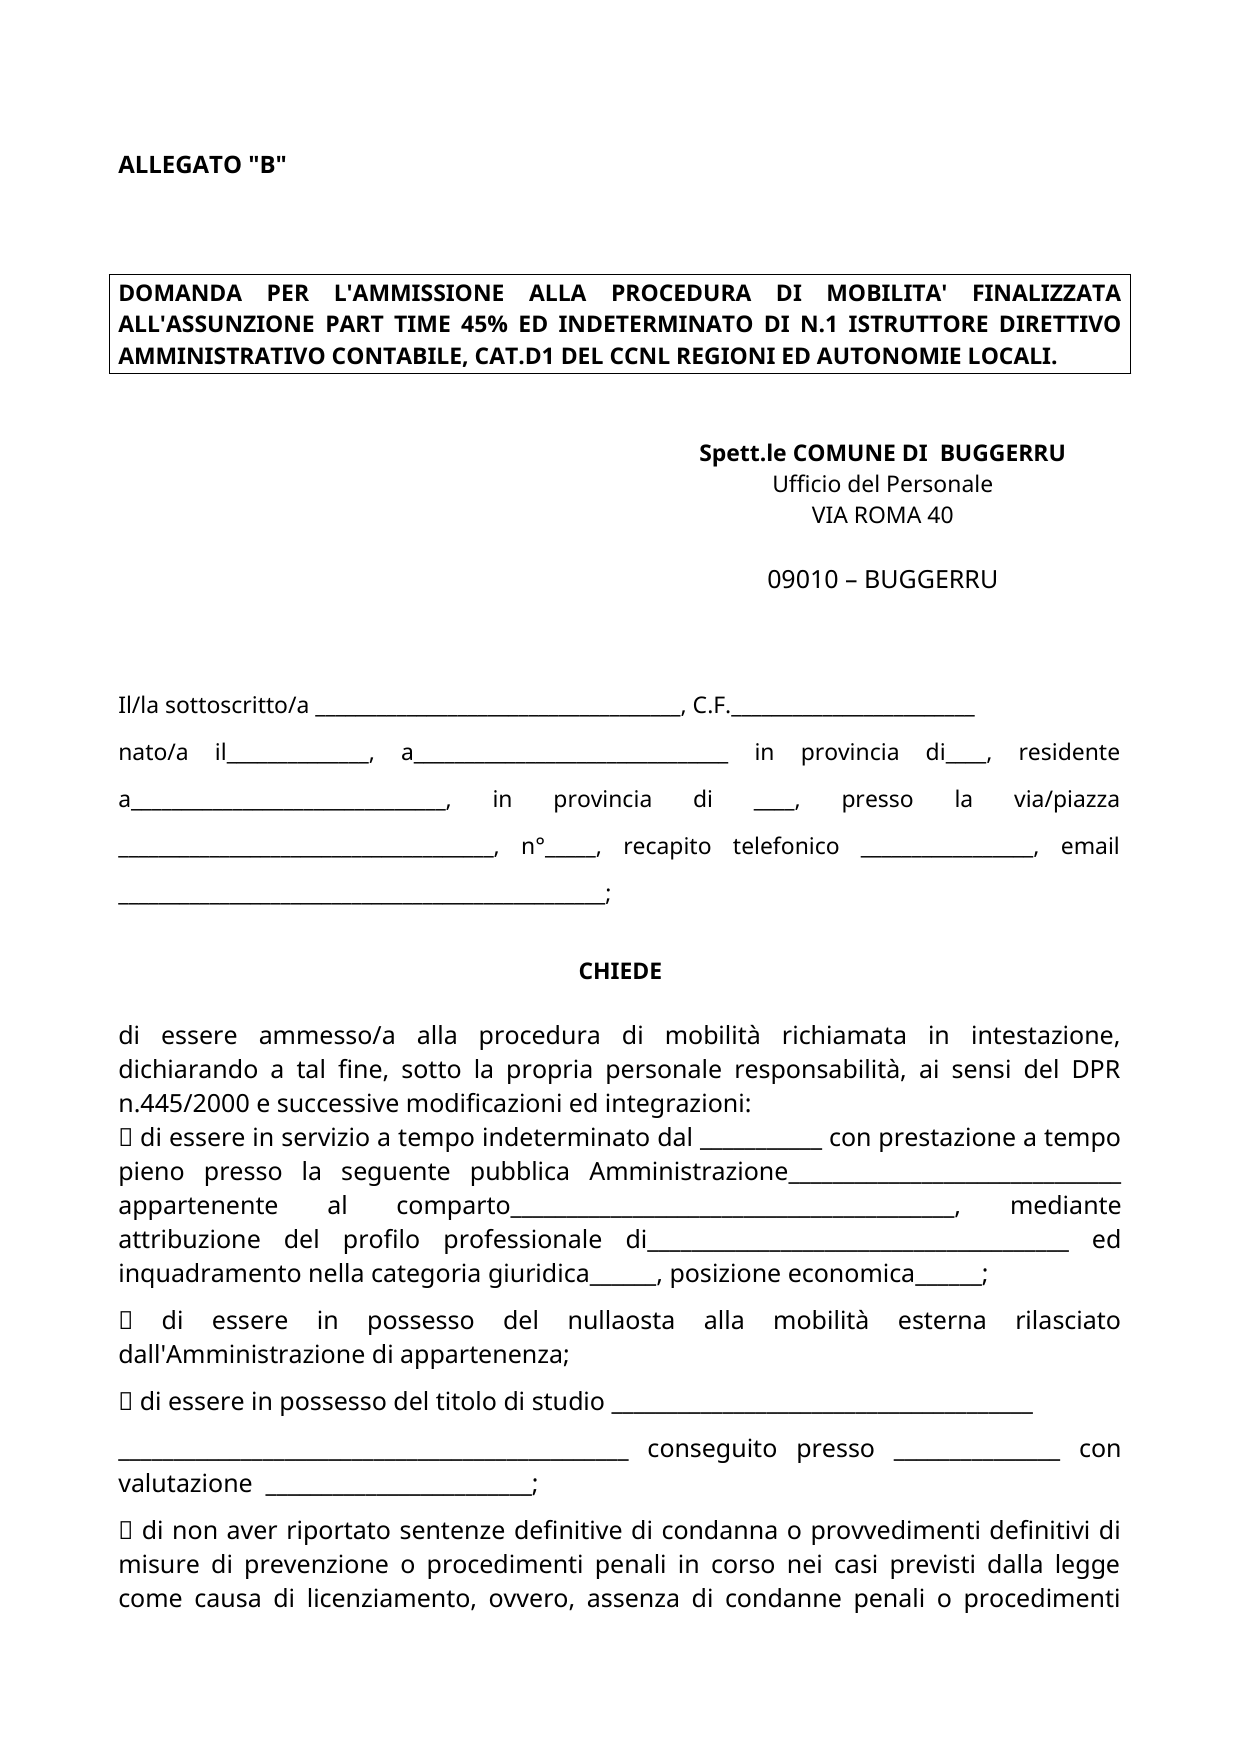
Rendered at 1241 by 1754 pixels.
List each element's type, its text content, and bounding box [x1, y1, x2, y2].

text Ufficio del Personale [118, 468, 1122, 499]
text nato/a il______________, a_______________________________ in provincia di____, residente a_______________________________, in provincia di ____, presso la via/piazza _____________________________________, n°_____, recapito telefonico _________________, email ________________________________________________; [118, 736, 1122, 908]
text DOMANDA PER L'AMMISSIONE ALLA PROCEDURA DI MOBILITA' FINALIZZATA ALL'ASSUNZIONE PART TIME 45% ED INDETERMINATO DI N.1 ISTRUTTORE DIRETTIVO AMMINISTRATIVO CONTABILE, CAT.D1 DEL CCNL REGIONI ED AUTONOMIE LOCALI. [110, 275, 1130, 373]
text 09010 – BUGGERRU [118, 561, 1122, 596]
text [118, 1512, 1122, 1614]
text ______________________________________________ conseguito presso _______________ con valutazione ________________________; [118, 1431, 1122, 1499]
text  di essere in possesso del nullaosta alla mobilità esterna rilasciato dall'Amministrazione di appartenenza; [118, 1303, 1122, 1371]
text Il/la sottoscritto/a ____________________________________, C.F.________________________ [118, 689, 1122, 721]
text VIA ROMA 40 [118, 499, 1122, 530]
text  di essere in servizio a tempo indeterminato dal ___________ con prestazione a tempo pieno presso la seguente pubblica Amministrazione______________________________ appartenente al comparto________________________________________, mediante attribuzione del profilo professionale di______________________________________ ed inquadramento nella categoria giuridica______, posizione economica______; [118, 1119, 1122, 1290]
text ALLEGATO "B" [118, 148, 1122, 180]
text di essere ammesso/a alla procedura di mobilità richiamata in intestazione, dichiarando a tal fine, sotto la propria personale responsabilità, ai sensi del DPR n.445/2000 e successive modificazioni ed integrazioni: [118, 1017, 1122, 1119]
text Spett.le COMUNE DI BUGGERRU [118, 436, 1122, 468]
text  di essere in possesso del titolo di studio ______________________________________ [118, 1384, 1122, 1418]
text CHIEDE [118, 955, 1122, 986]
